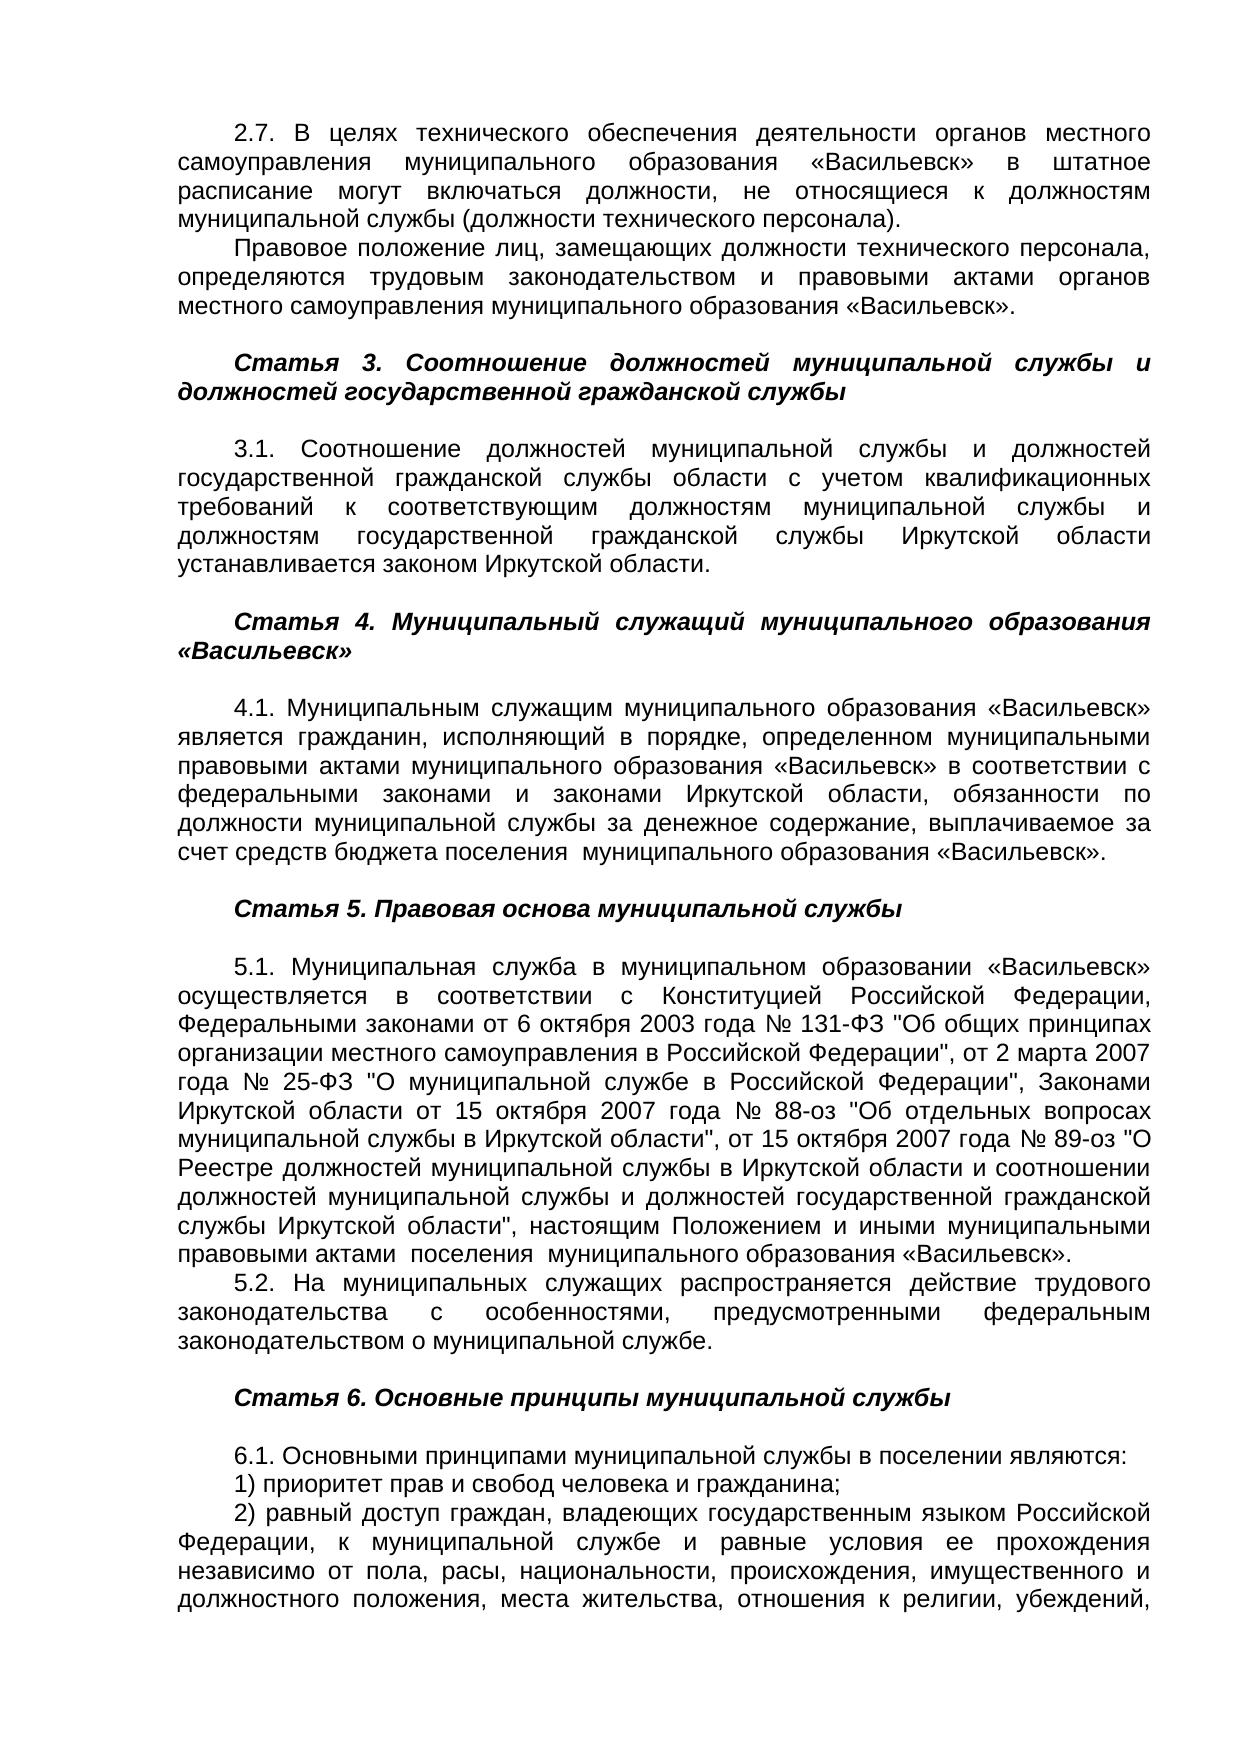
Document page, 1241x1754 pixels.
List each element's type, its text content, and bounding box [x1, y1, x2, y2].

text 2.7. В целях технического обеспечения деятельности органов местного самоуправления муниципального образования «Васильевск» в штатное расписание могут включаться должности, не относящиеся к должностям муниципальной службы (должности технического персонала). [177, 118, 1152, 233]
text 4.1. Муниципальным служащим муниципального образования «Васильевск» является гражданин, исполняющий в порядке, определенном муниципальными правовыми актами муниципального образования «Васильевск» в соответствии с федеральными законами и законами Иркутской области, обязанности по должности муниципальной службы за денежное содержание, выплачиваемое за счет средств бюджета поселения муниципального образования «Васильевск». [177, 693, 1152, 866]
text Правовое положение лиц, замещающих должности технического персонала, определяются трудовым законодательством и правовыми актами органов местного самоуправления муниципального образования «Васильевск». [177, 233, 1152, 319]
text Статья 5. Правовая основа муниципальной службы [177, 894, 1152, 923]
text Статья 6. Основные принципы муниципальной службы [177, 1383, 1152, 1412]
text Статья 4. Муниципальный служащий муниципального образования «Васильевск» [177, 607, 1152, 664]
text 3.1. Соотношение должностей муниципальной службы и должностей государственной гражданской службы области с учетом квалификационных требований к соответствующим должностям муниципальной службы и должностям государственной гражданской службы Иркутской области устанавливается законом Иркутской области. [177, 434, 1152, 578]
text 1) приоритет прав и свобод человека и гражданина; [177, 1469, 1152, 1498]
text 5.2. На муниципальных служащих распространяется действие трудового законодательства с особенностями, предусмотренными федеральным законодательством о муниципальной службе. [177, 1268, 1152, 1354]
text Статья 3. Соотношение должностей муниципальной службы и должностей государственной гражданской службы [177, 348, 1152, 406]
text 5.1. Муниципальная служба в муниципальном образовании «Васильевск» осуществляется в соответствии с Конституцией Российской Федерации, Федеральными законами от 6 октября 2003 года № 131-ФЗ "Об общих принципах организации местного самоуправления в Российской Федерации", от 2 марта 2007 года № 25-ФЗ "О муниципальной службе в Российской Федерации", Законами Иркутской области от 15 октября 2007 года № 88-оз "Об отдельных вопросах муниципальной службы в Иркутской области", от 15 октября 2007 года № 89-оз "О Реестре должностей муниципальной службы в Иркутской области и соотношении должностей муниципальной службы и должностей государственной гражданской службы Иркутской области", настоящим Положением и иными муниципальными правовыми актами поселения муниципального образования «Васильевск». [177, 952, 1152, 1268]
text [177, 1498, 1152, 1613]
text 6.1. Основными принципами муниципальной службы в поселении являются: [177, 1441, 1152, 1469]
